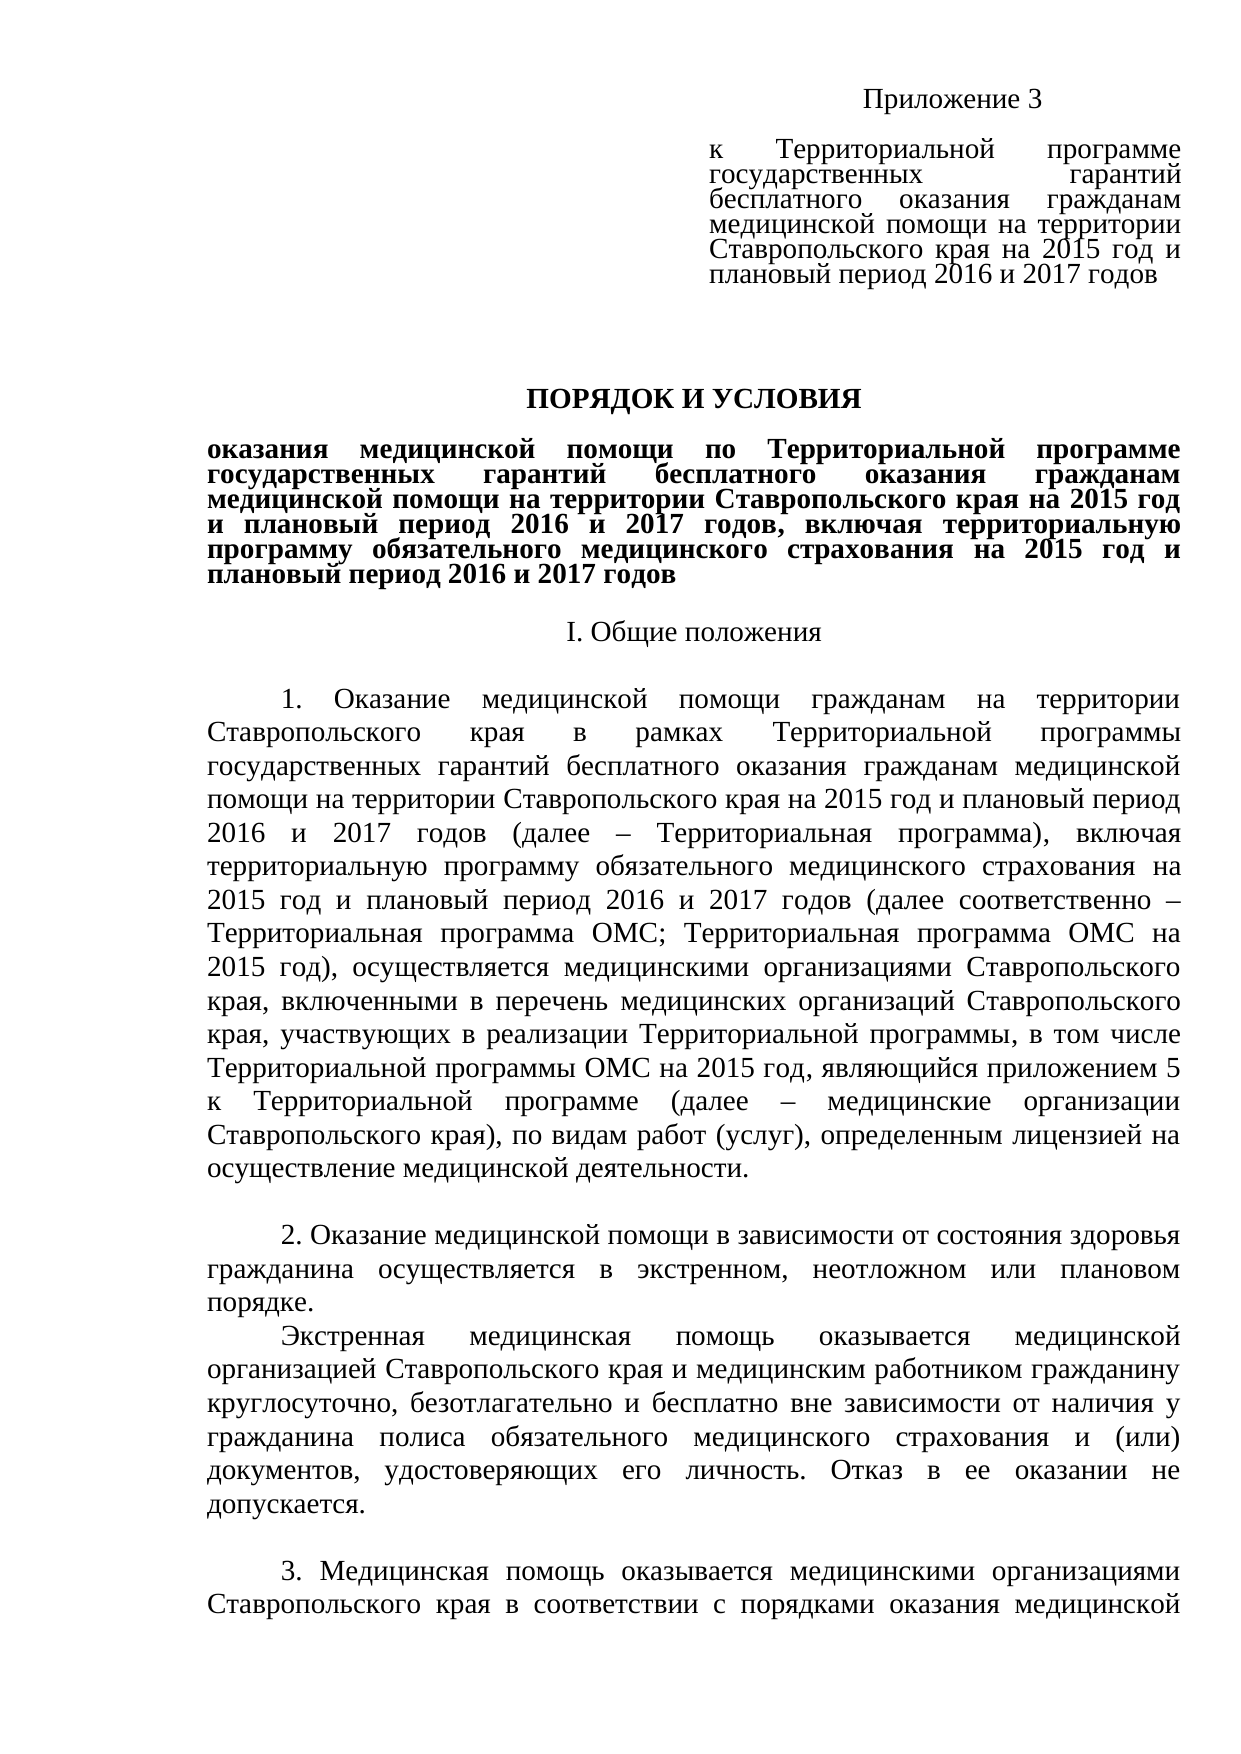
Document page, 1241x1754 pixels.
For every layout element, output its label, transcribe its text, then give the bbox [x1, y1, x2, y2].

text 1. Оказание медицинской помощи гражданам на территории Ставропольского края в рамках Территориальной программы государственных гарантий бесплатного оказания гражданам медицинской помощи на территории Ставропольского края на 2015 год и плановый период 2016 и 2017 годов (далее – Территориальная программа), включая территориальную программу обязательного медицинского страхования на 2015 год и плановый период 2016 и 2017 годов (далее соответственно – Территориальная программа ОМС; Территориальная программа ОМС на 2015 год), осуществляется медицинскими организациями Ставропольского края, включенными в перечень медицинских организаций Ставропольского края, участвующих в реализации Территориальной программы, в том числе Территориальной программы ОМС на 2015 год, являющийся приложением 5 к Территориальной программе (далее – медицинские организации Ставропольского края), по видам работ (услуг), определенным лицензией на осуществление медицинской деятельности. [207, 681, 1181, 1184]
text I. Общие положения [207, 614, 1181, 647]
text ПОРЯДОК И УСЛОВИЯ [207, 389, 617, 414]
text к Территориальной программе государственных гарантий бесплатного оказания гражданам медицинской помощи на территории Ставропольского края на 2015 год и плановый период 2016 и 2017 годов [709, 139, 1181, 289]
text оказания медицинской помощи по Территориальной программе государственных гарантий бесплатного оказания гражданам медицинской помощи на территории Ставропольского края на 2015 год и плановый период 2016 и 2017 годов, включая территориальную программу обязательного медицинского страхования на 2015 год и плановый период 2016 и 2017 годов [207, 439, 1181, 589]
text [207, 1553, 1181, 1620]
text 2. Оказание медицинской помощи в зависимости от состояния здоровья гражданина осуществляется в экстренном, неотложном или плановом порядке. [207, 1217, 1181, 1318]
text ПОРЯДОК И УСЛОВИЯ [627, 389, 1181, 414]
text Приложение 3 [724, 89, 1181, 114]
text Экстренная медицинская помощь оказывается медицинской организацией Ставропольского края и медицинским работником гражданину круглосуточно, безотлагательно и бесплатно вне зависимости от наличия у гражданина полиса обязательного медицинского страхования и (или) документов, удостоверяющих его личность. Отказ в ее оказании не допускается. [207, 1318, 1181, 1519]
